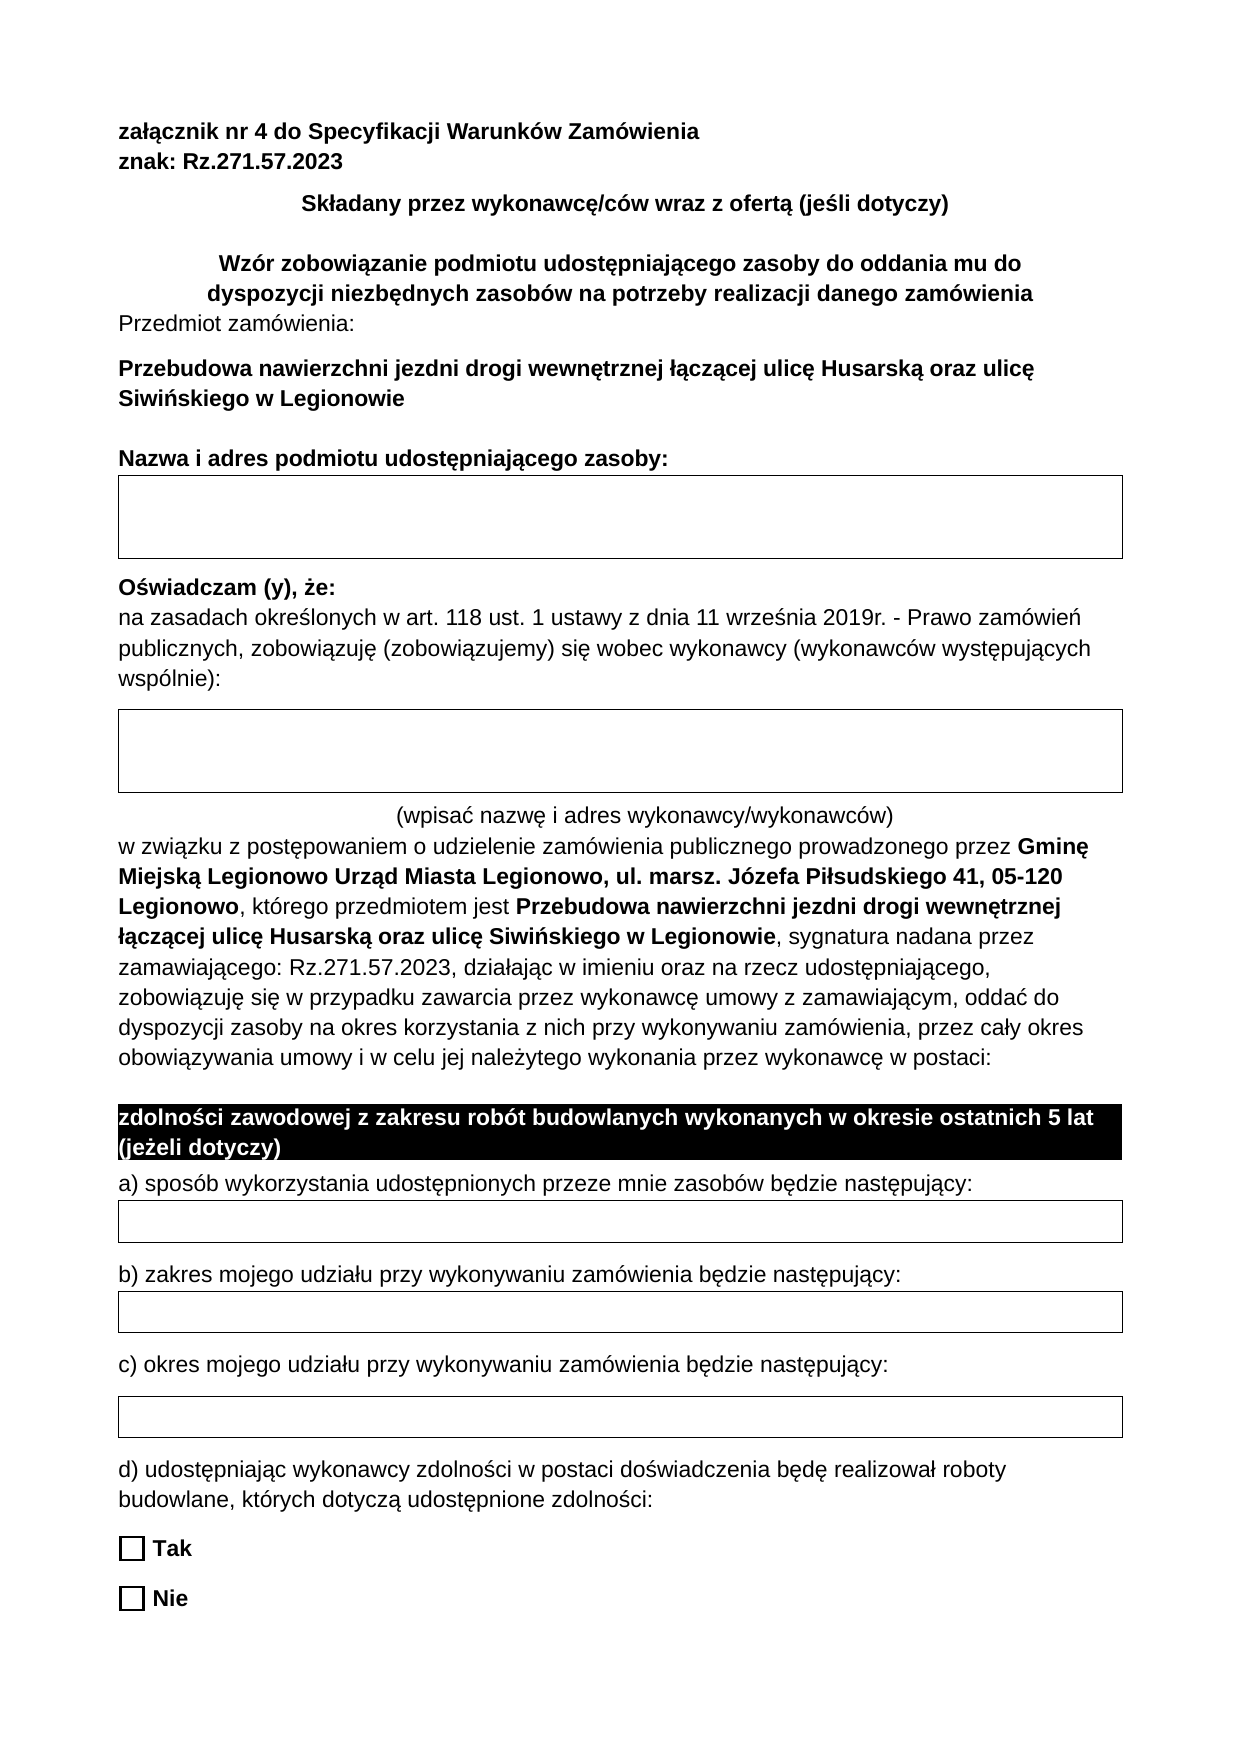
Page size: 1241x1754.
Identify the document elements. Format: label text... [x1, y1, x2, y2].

text Przedmiot zamówienia: [118, 310, 1122, 337]
text a) sposób wykorzystania udostępnionych przeze mnie zasobów będzie następujący: [118, 1170, 1122, 1196]
text w związku z postępowaniem o udzielenie zamówienia publicznego prowadzonego przez Gminę Miejską Legionowo Urząd Miasta Legionowo, ul. marsz. Józefa Piłsudskiego 41, 05-120 Legionowo, którego przedmiotem jest Przebudowa nawierzchni jezdni drogi wewnętrznej łączącej ulicę Husarską oraz ulicę Siwińskiego w Legionowie, sygnatura nadana przez zamawiającego: Rz.271.57.2023, działając w imieniu oraz na rzecz udostępniającego, zobowiązuję się w przypadku zawarcia przez wykonawcę umowy z zamawiającym, oddać do dyspozycji zasoby na okres korzystania z nich przy wykonywaniu zamówienia, przez cały okres obowiązywania umowy i w celu jej należytego wykonania przez wykonawcę w postaci: [118, 833, 1122, 1070]
text (wpisać nazwę i adres wykonawcy/wykonawców) [396, 802, 1122, 829]
text Przebudowa nawierzchni jezdni drogi wewnętrznej łączącej ulicę Husarską oraz ulicę Siwińskiego w Legionowie [118, 355, 1122, 412]
text na zasadach określonych w art. 118 ust. 1 ustawy z dnia 11 września 2019r. - Prawo zamówień publicznych, zobowiązuję (zobowiązujemy) się wobec wykonawcy (wykonawców występujących wspólnie): [118, 604, 1122, 691]
text zdolności zawodowej z zakresu robót budowlanych wykonanych w okresie ostatnich 5 lat (jeżeli dotyczy) [118, 1104, 1122, 1160]
text d) udostępniając wykonawcy zdolności w postaci doświadczenia będę realizował roboty budowlane, których dotyczą udostępnione zdolności: [118, 1456, 1122, 1512]
text Nazwa i adres podmiotu udostępniającego zasoby: [118, 445, 1122, 471]
subtitle załącznik nr 4 do Specyfikacji Warunków Zamówienia [118, 118, 1122, 144]
subtitle Wzór zobowiązanie podmiotu udostępniającego zasoby do oddania mu do dyspozycji niezbędnych zasobów na potrzeby realizacji danego zamówienia [118, 250, 1122, 307]
text c) okres mojego udziału przy wykonywaniu zamówienia będzie następujący: [118, 1351, 1122, 1377]
text znak: Rz.271.57.2023 [118, 148, 1122, 175]
text Składany przez wykonawcę/ców wraz z ofertą (jeśli dotyczy) [301, 190, 1122, 217]
text Oświadczam (y), że: [118, 574, 1122, 600]
text b) zakres mojego udziału przy wykonywaniu zamówienia będzie następujący: [118, 1261, 1122, 1287]
